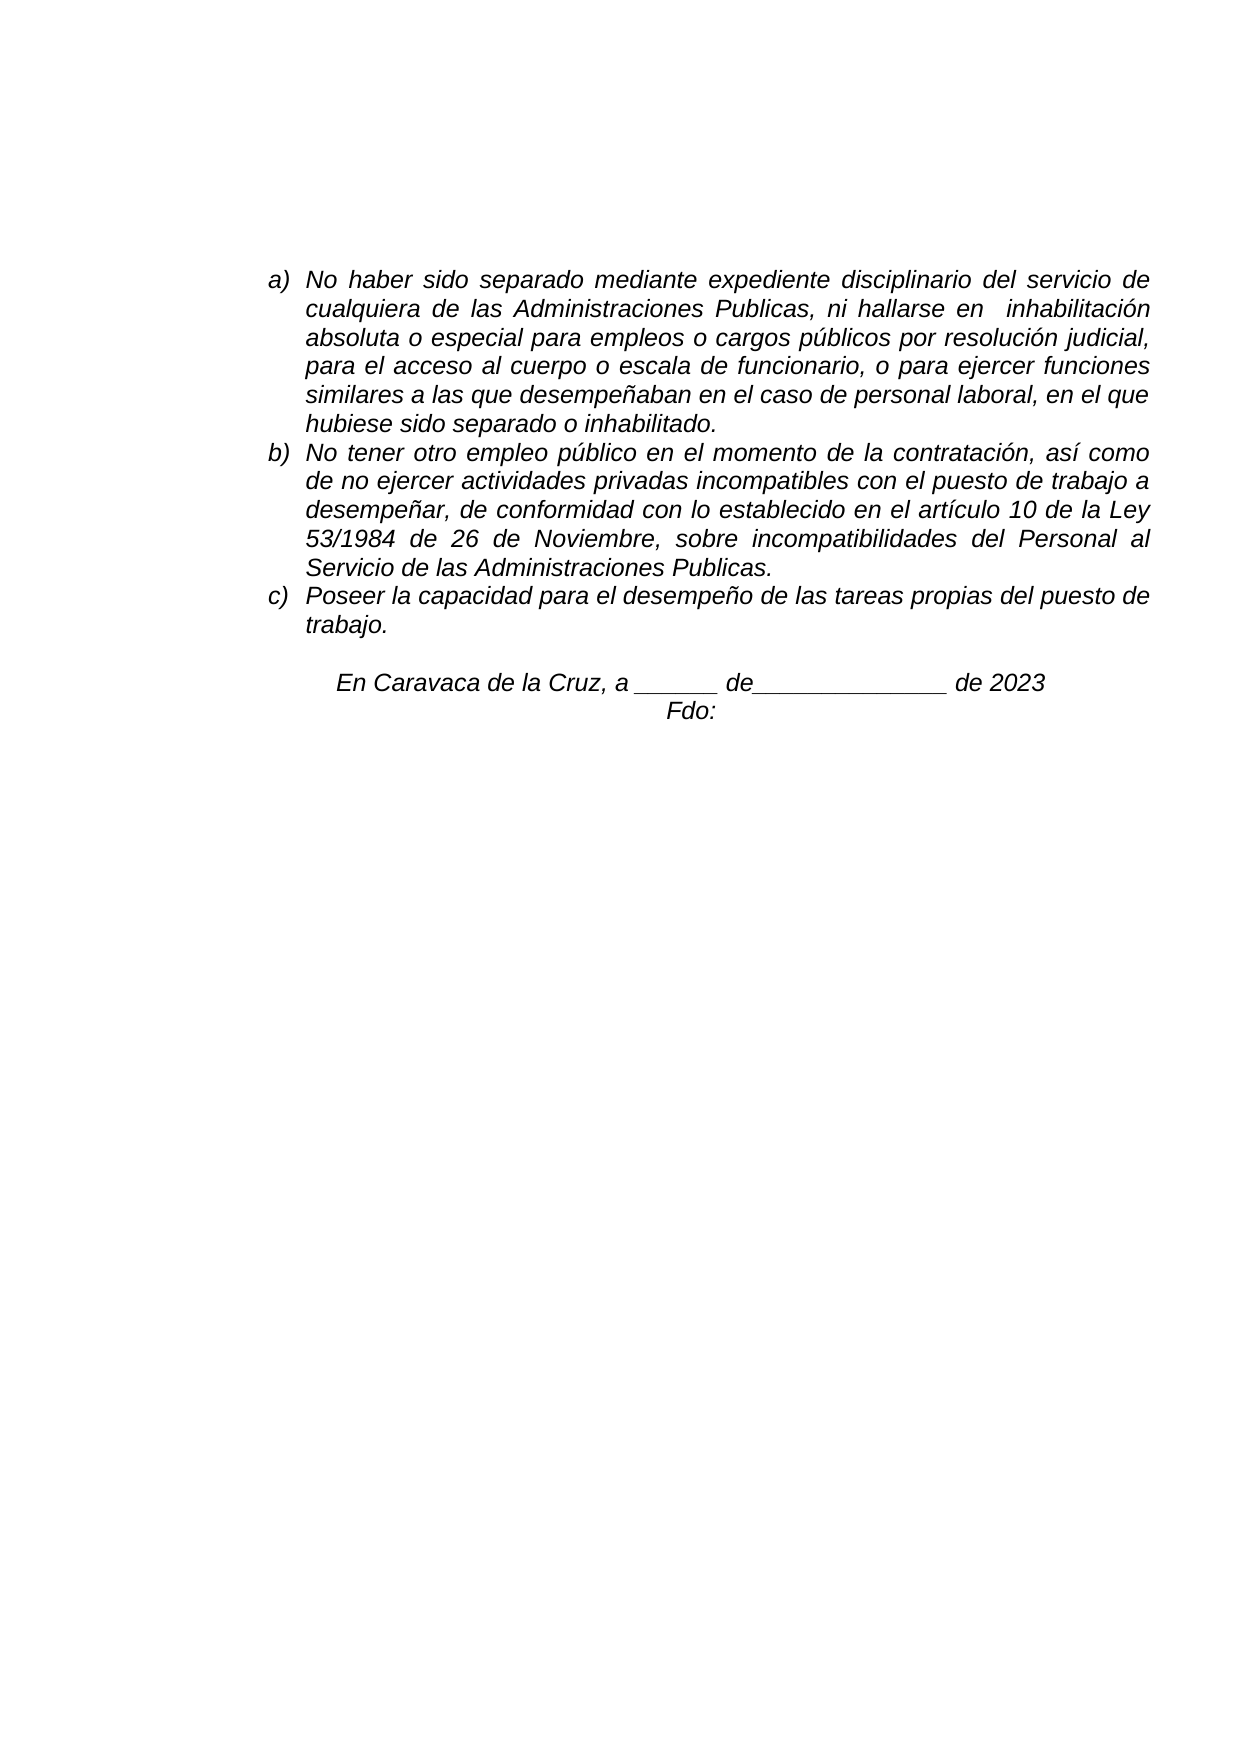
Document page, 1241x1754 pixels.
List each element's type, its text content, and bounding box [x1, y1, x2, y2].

list No tener otro empleo público en el momento de la contratación, así como de no ejercer actividades privadas incompatibles con el puesto de trabajo a desempeñar, de conformidad con lo establecido en el artículo 10 de la Ley 53/1984 de 26 de Noviembre, sobre incompatibilidades del Personal al Servicio de las Administraciones Publicas. [268, 437, 1152, 581]
list No haber sido separado mediante expediente disciplinario del servicio de cualquiera de las Administraciones Publicas, ni hallarse en inhabilitación absoluta o especial para empleos o cargos públicos por resolución judicial, para el acceso al cuerpo o escala de funcionario, o para ejercer funciones similares a las que desempeñaban en el caso de personal laboral, en el que hubiese sido separado o inhabilitado. [268, 265, 1152, 437]
list Poseer la capacidad para el desempeño de las tareas propias del puesto de trabajo. [268, 581, 1152, 639]
text Fdo: [230, 696, 1152, 725]
text En Caravaca de la Cruz, a ______ de______________ de 2023 [230, 667, 1152, 696]
